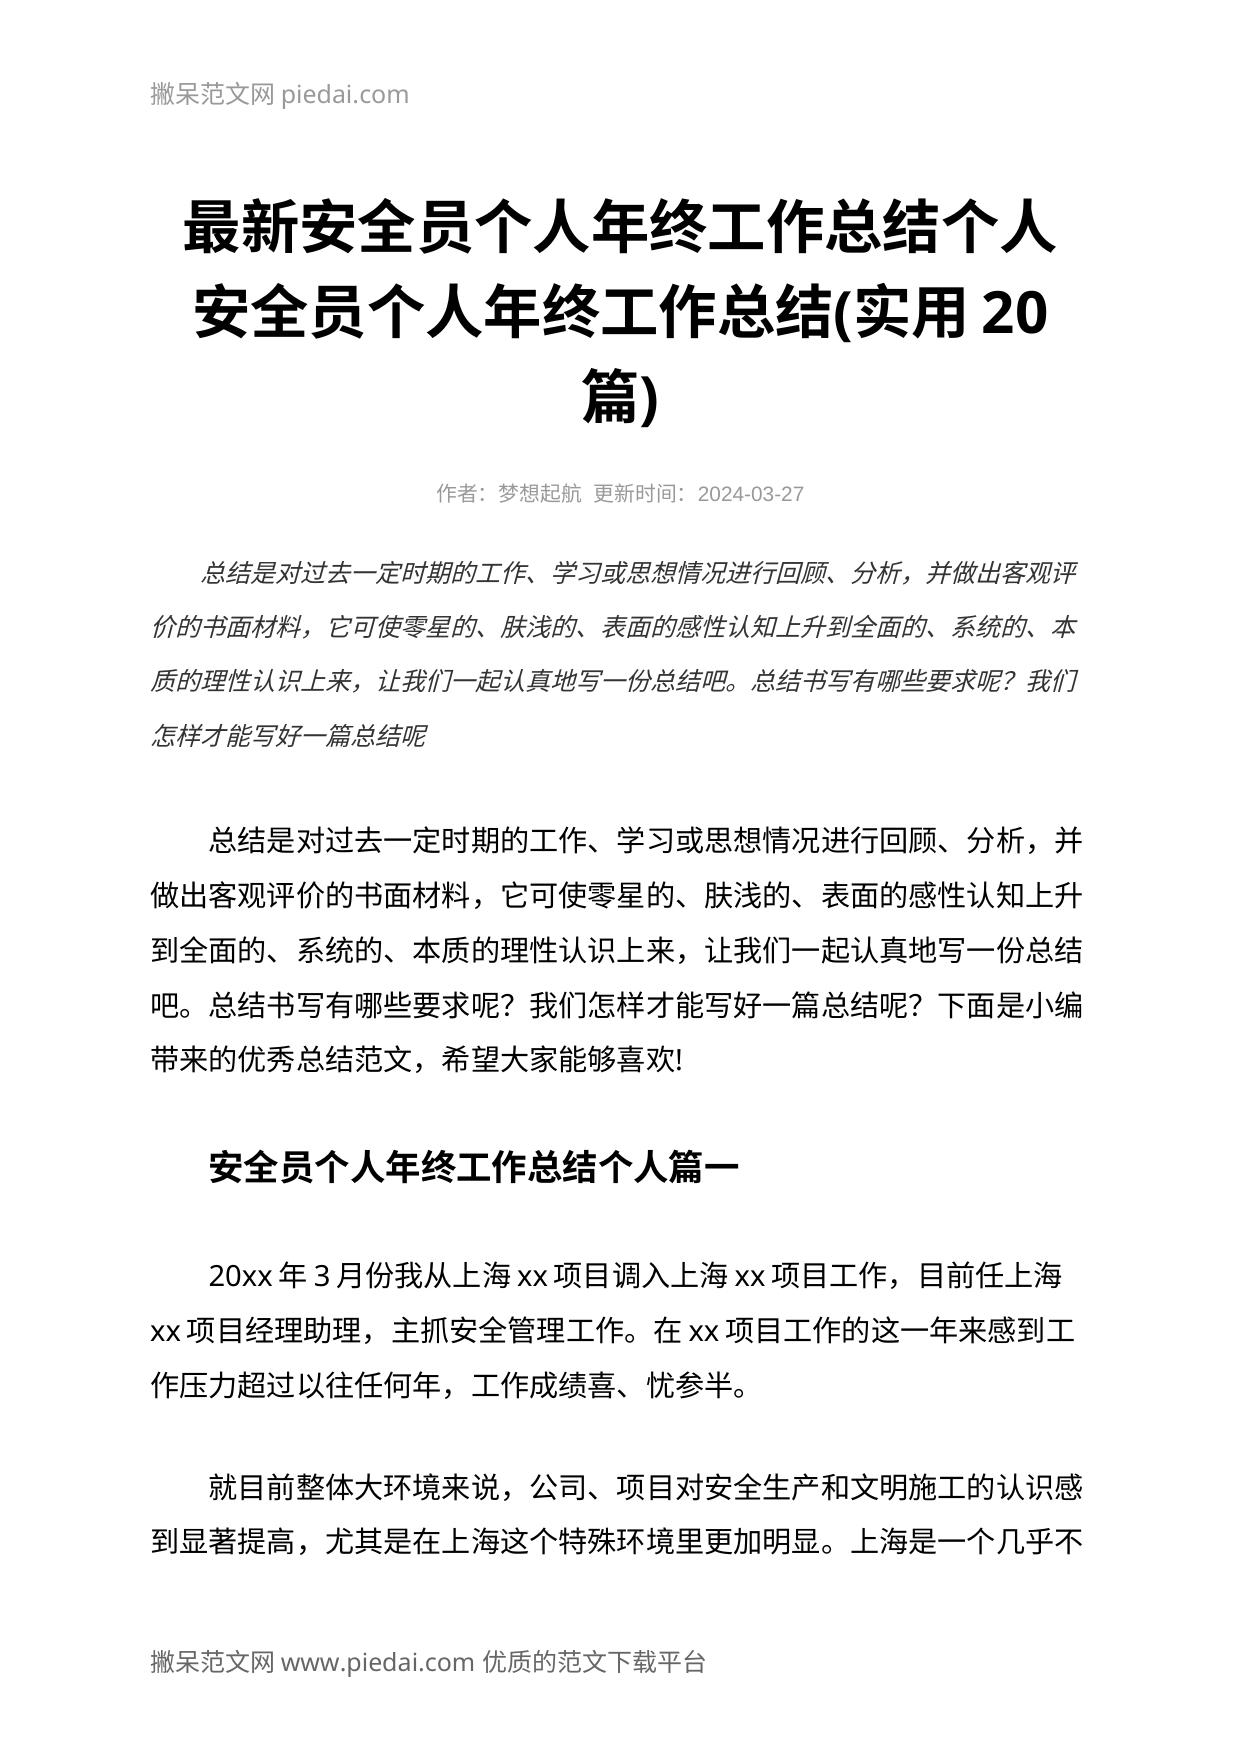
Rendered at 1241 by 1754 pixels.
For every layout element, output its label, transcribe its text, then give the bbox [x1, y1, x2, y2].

text 总结是对过去一定时期的工作、学习或思想情况进行回顾、分析，并做出客观评价的书面材料，它可使零星的、肤浅的、表面的感性认知上升到全面的、系统的、本质的理性认识上来，让我们一起认真地写一份总结吧。总结书写有哪些要求呢？我们怎样才能写好一篇总结呢 [150, 553, 1090, 752]
text 作者：梦想起航 更新时间：2024-03-27 [150, 482, 1090, 506]
text 安全员个人年终工作总结个人篇一 [150, 1139, 1090, 1190]
subtitle 最新安全员个人年终工作总结个人 安全员个人年终工作总结(实用20篇) [150, 181, 1090, 435]
text 20xx年3月份我从上海xx项目调入上海xx项目工作，目前任上海xx项目经理助理，主抓安全管理工作。在xx项目工作的这一年来感到工作压力超过以往任何年，工作成绩喜、忧参半。 [150, 1252, 1090, 1405]
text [150, 1464, 1090, 1561]
text 总结是对过去一定时期的工作、学习或思想情况进行回顾、分析，并做出客观评价的书面材料，它可使零星的、肤浅的、表面的感性认知上升到全面的、系统的、本质的理性认识上来，让我们一起认真地写一份总结吧。总结书写有哪些要求呢？我们怎样才能写好一篇总结呢？下面是小编带来的优秀总结范文，希望大家能够喜欢! [150, 817, 1090, 1079]
